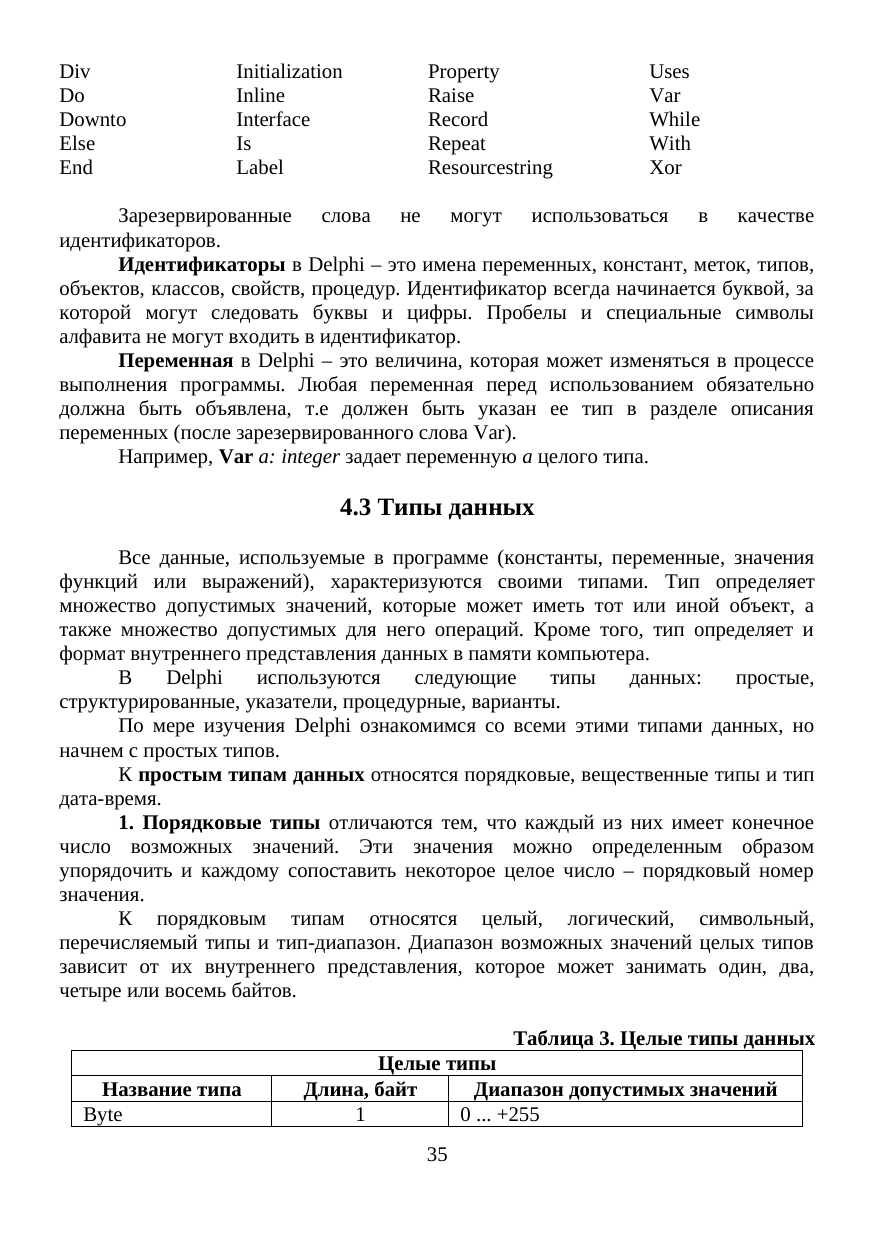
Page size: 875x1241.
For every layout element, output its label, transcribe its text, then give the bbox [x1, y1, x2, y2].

text К порядковым типам относятся целый, логический, символьный, перечисляемый типы и тип-диапазон. Диапазон возможных значений целых типов зависит от их внутреннего представления, которое может занимать один, два, четыре или восемь байтов. [59, 906, 815, 1002]
text 1. Порядковые типы отличаются тем, что каждый из них имеет конечное число возможных значений. Эти значения можно определенным образом упорядочить и каждому сопоставить некоторое целое число – порядковый номер значения. [59, 810, 815, 906]
text Зарезервированные слова не могут использоваться в качестве идентификаторов. [59, 203, 815, 252]
text К простым типам данных относятся порядковые, вещественные типы и тип дата-время. [59, 762, 815, 810]
text Идентификаторы в Delphi – это имена переменных, констант, меток, типов, объектов, классов, свойств, процедур. Идентификатор всегда начинается буквой, за которой могут следовать буквы и цифры. Пробелы и специальные символы алфавита не могут входить в идентификатор. [59, 252, 815, 348]
text Div Initialization Property Uses [59, 59, 815, 83]
text Downto Interface Record While [59, 107, 815, 131]
text Do Inline Raise Var [59, 83, 815, 107]
text По мере изучения Delphi ознакомимся со всеми этими типами данных, но начнем с простых типов. [59, 713, 815, 762]
text Например, Var a: integer задает переменную а целого типа. [59, 444, 815, 468]
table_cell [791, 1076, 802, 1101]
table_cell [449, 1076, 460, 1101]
text 4.3 Типы данных [59, 492, 815, 521]
text Все данные, используемые в программе (константы, переменные, значения функций или выражений), характеризуются своими типами. Тип определяет множество допустимых значений, которые может иметь тот или иной объект, а также множество допустимых для него операций. Кроме того, тип определяет и формат внутреннего представления данных в памяти компьютера. [59, 545, 815, 665]
text End Label Resourcestring Xor [59, 155, 815, 179]
text Таблица 3. Целые типы данных [59, 1026, 815, 1050]
text Переменная в Delphi – это величина, которая может изменяться в процессе выполнения программы. Любая переменная перед использованием обязательно должна быть объявлена, т.е должен быть указан ее тип в разделе описания переменных (после зарезервированного слова Var). [59, 348, 815, 444]
text Else Is Repeat With [59, 131, 815, 155]
text В Delphi используются следующие типы данных: простые, структурированные, указатели, процедурные, варианты. [59, 665, 815, 713]
